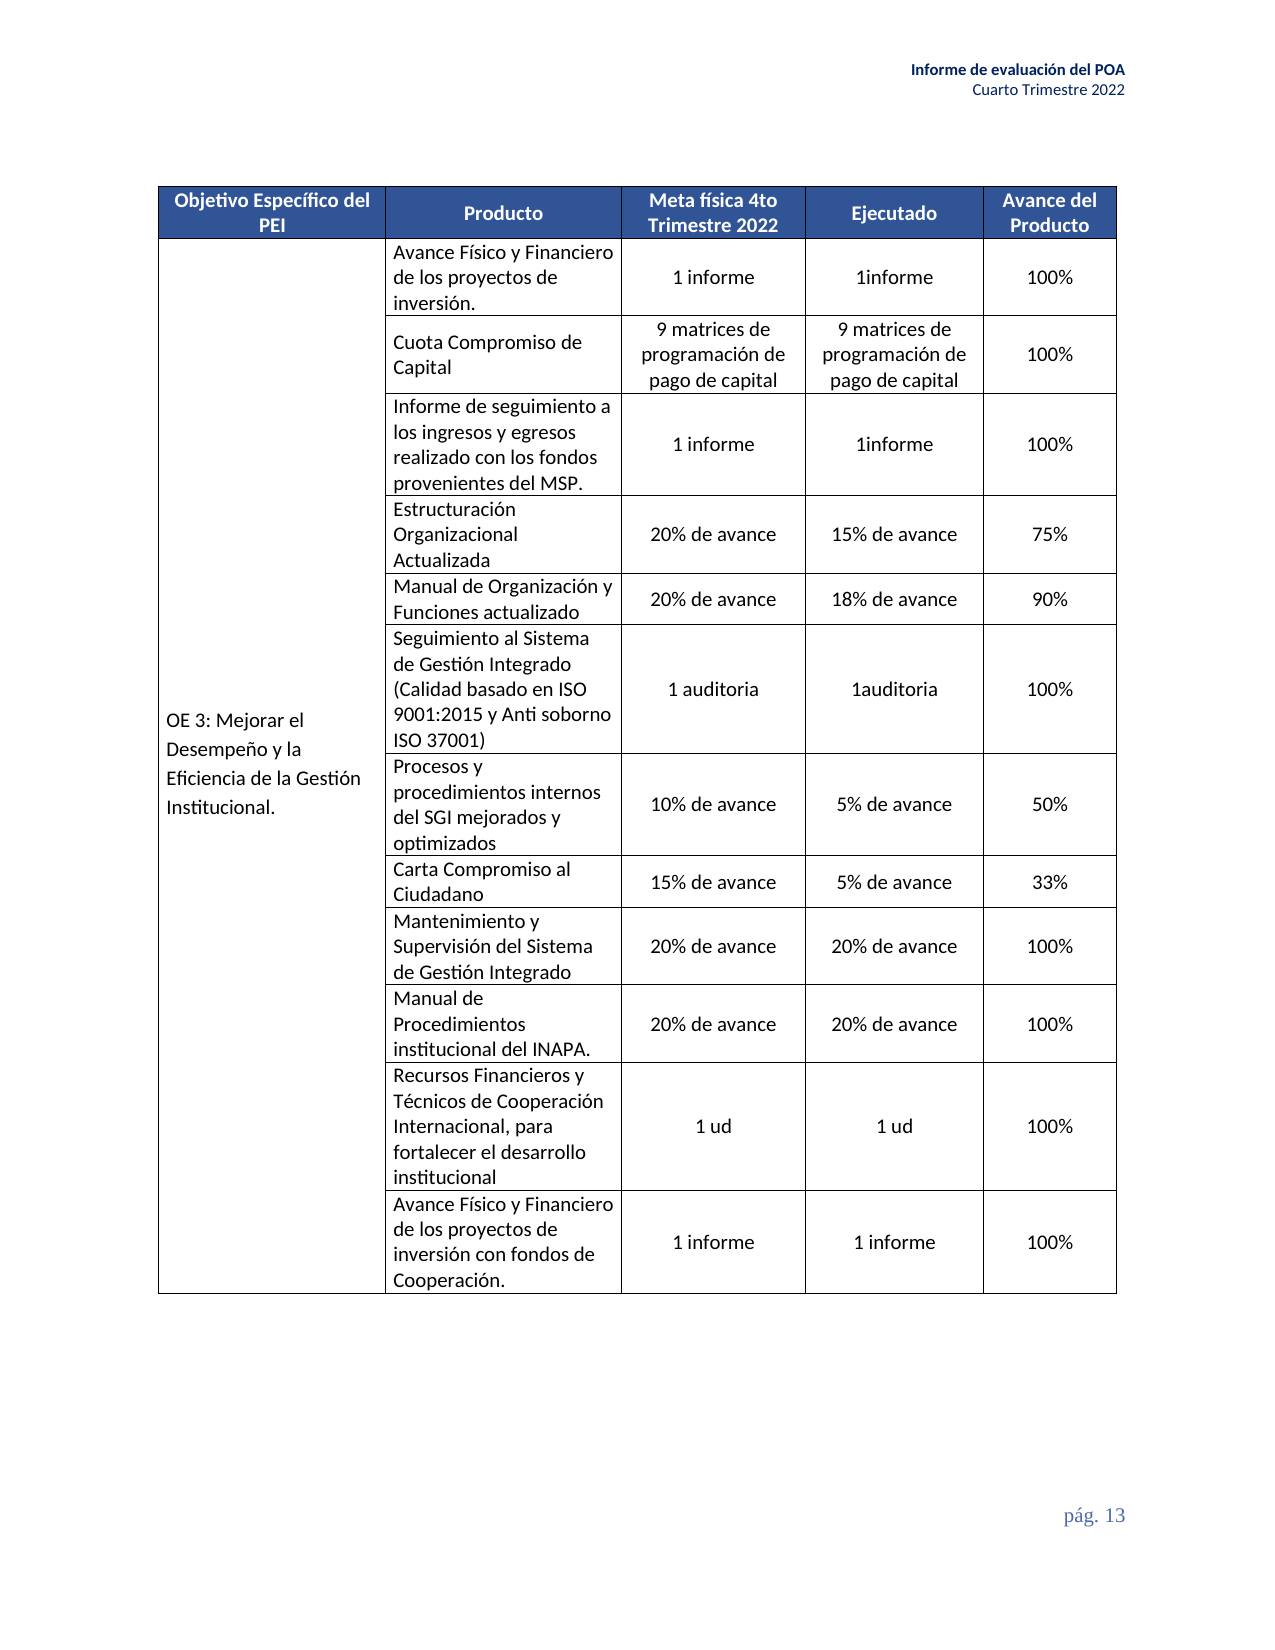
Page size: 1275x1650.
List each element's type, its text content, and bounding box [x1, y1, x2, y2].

table_cell 100% [984, 394, 1116, 495]
table_cell Procesos y procedimientos internos del SGI mejorados y optimizados [386, 754, 621, 855]
table_cell 15% de avance [622, 856, 805, 907]
table_cell Informe de seguimiento a los ingresos y egresos realizado con los fondos provenientes del MSP. [386, 394, 621, 495]
table_cell 90% [984, 574, 1116, 624]
table_cell 50% [984, 754, 1116, 855]
table_cell Seguimiento al Sistema de Gestión Integrado (Calidad basado en ISO 9001:2015 y Anti soborno ISO 37001) [386, 625, 621, 752]
table_cell 9 matrices de programación de pago de capital [806, 316, 983, 392]
table_cell 1 informe [622, 394, 805, 495]
table_cell Recursos Financieros y Técnicos de Cooperación Internacional, para fortalecer el desarrollo institucional [386, 1063, 621, 1190]
table_cell 100% [984, 985, 1116, 1062]
table_cell 15% de avance [806, 496, 983, 572]
table_cell Avance Físico y Financiero de los proyectos de inversión. [386, 239, 621, 315]
table_cell 20% de avance [806, 985, 983, 1062]
table_cell 5% de avance [806, 754, 983, 855]
table_cell Avance del Producto [984, 187, 1116, 238]
table_cell 20% de avance [622, 496, 805, 572]
table_cell Objetivo Específico del PEI [159, 187, 385, 238]
table_cell 9 matrices de programación de pago de capital [622, 316, 805, 392]
table_cell 20% de avance [622, 908, 805, 984]
table_cell 100% [984, 1191, 1116, 1292]
table_cell 100% [984, 625, 1116, 752]
table_cell 20% de avance [622, 985, 805, 1062]
table_cell 75% [984, 496, 1116, 572]
table_cell 1 ud [622, 1063, 805, 1190]
table_cell Manual de Organización y Funciones actualizado [386, 574, 621, 624]
table_cell 1auditoria [806, 625, 983, 752]
table_cell 100% [984, 1063, 1116, 1190]
table_cell 10% de avance [622, 754, 805, 855]
table_cell Producto [386, 187, 621, 238]
table_cell 33% [984, 856, 1116, 907]
table_cell Meta física 4to Trimestre 2022 [622, 187, 805, 238]
table_cell Avance Físico y Financiero de los proyectos de inversión con fondos de Cooperación. [386, 1191, 621, 1292]
table_cell 1informe [806, 239, 983, 315]
table_cell 100% [984, 316, 1116, 392]
table_cell 1 auditoria [622, 625, 805, 752]
table_cell Ejecutado [806, 187, 983, 238]
table_cell Mantenimiento y Supervisión del Sistema de Gestión Integrado [386, 908, 621, 984]
table_cell Manual de Procedimientos institucional del INAPA. [386, 985, 621, 1062]
table_cell 20% de avance [622, 574, 805, 624]
table_cell Estructuración Organizacional Actualizada [386, 496, 621, 572]
table_cell 18% de avance [806, 574, 983, 624]
table_cell Carta Compromiso al Ciudadano [386, 856, 621, 907]
table_cell 100% [984, 239, 1116, 315]
table_cell OE 3: Mejorar el Desempeño y la Eficiencia de la Gestión Institucional. [159, 239, 385, 1292]
table_cell Cuota Compromiso de Capital [386, 316, 621, 392]
table_cell 1 informe [622, 1191, 805, 1292]
table_cell 1informe [806, 394, 983, 495]
table_cell 100% [984, 908, 1116, 984]
table_cell 1 informe [622, 239, 805, 315]
table_cell 5% de avance [806, 856, 983, 907]
table_cell 1 informe [806, 1191, 983, 1292]
table_cell 1 ud [806, 1063, 983, 1190]
table_cell 20% de avance [806, 908, 983, 984]
